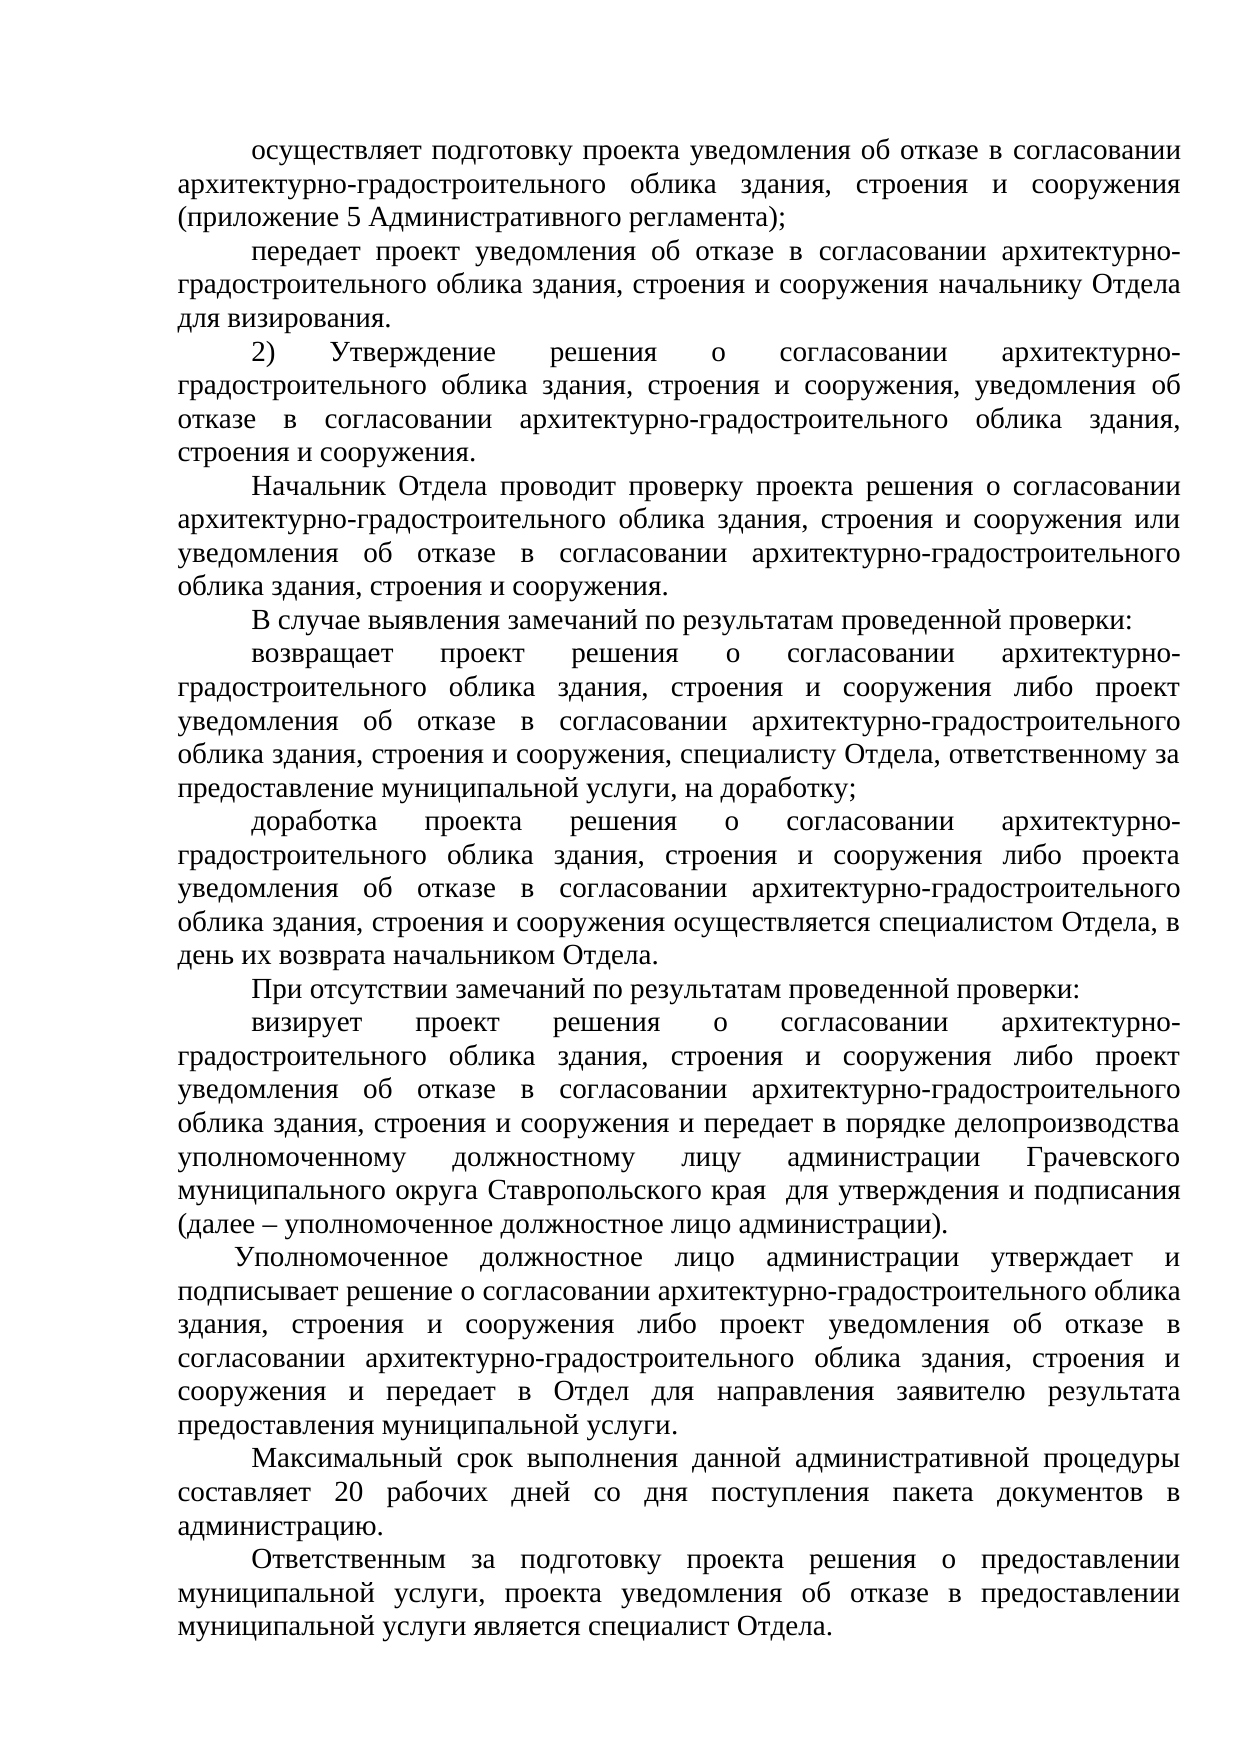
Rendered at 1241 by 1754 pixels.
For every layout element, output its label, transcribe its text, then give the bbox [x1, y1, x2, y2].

text При отсутствии замечаний по результатам проведенной проверки: [177, 971, 1181, 1004]
text Начальник Отдела проводит проверку проекта решения о согласовании архитектурно-градостроительного облика здания, строения и сооружения или уведомления об отказе в согласовании архитектурно-градостроительного облика здания, строения и сооружения. [177, 468, 1181, 602]
text осуществляет подготовку проекта уведомления об отказе в согласовании архитектурно-градостроительного облика здания, строения и сооружения (приложение 5 Административного регламента); [177, 132, 1181, 233]
text Уполномоченное должностное лицо администрации утверждает и подписывает решение о согласовании архитектурно-градостроительного облика здания, строения и сооружения либо проект уведомления об отказе в согласовании архитектурно-градостроительного облика здания, строения и сооружения и передает в Отдел для направления заявителю результата предоставления муниципальной услуги. [177, 1239, 1181, 1441]
text передает проект уведомления об отказе в согласовании архитектурно-градостроительного облика здания, строения и сооружения начальнику Отдела для визирования. [177, 233, 1181, 334]
text Максимальный срок выполнения данной административной процедуры составляет 20 рабочих дней со дня поступления пакета документов в администрацию. [177, 1441, 1181, 1541]
text возвращает проект решения о согласовании архитектурно-градостроительного облика здания, строения и сооружения либо проект уведомления об отказе в согласовании архитектурно-градостроительного облика здания, строения и сооружения, специалисту Отдела, ответственному за предоставление муниципальной услуги, на доработку; [177, 636, 1181, 803]
text доработка проекта решения о согласовании архитектурно-градостроительного облика здания, строения и сооружения либо проекта уведомления об отказе в согласовании архитектурно-градостроительного облика здания, строения и сооружения осуществляется специалистом Отдела, в день их возврата начальником Отдела. [177, 803, 1181, 971]
text В случае выявления замечаний по результатам проведенной проверки: [177, 602, 1181, 636]
text 2) Утверждение решения о согласовании архитектурно-градостроительного облика здания, строения и сооружения, уведомления об отказе в согласовании архитектурно-градостроительного облика здания, строения и сооружения. [177, 334, 1181, 468]
text Ответственным за подготовку проекта решения о предоставлении муниципальной услуги, проекта уведомления об отказе в предоставлении муниципальной услуги является специалист Отдела. [177, 1541, 1181, 1642]
text визирует проект решения о согласовании архитектурно-градостроительного облика здания, строения и сооружения либо проект уведомления об отказе в согласовании архитектурно-градостроительного облика здания, строения и сооружения и передает в порядке делопроизводства уполномоченному должностному лицу администрации Грачевского муниципального округа Ставропольского края для утверждения и подписания (далее – уполномоченное должностное лицо администрации). [177, 1004, 1181, 1239]
